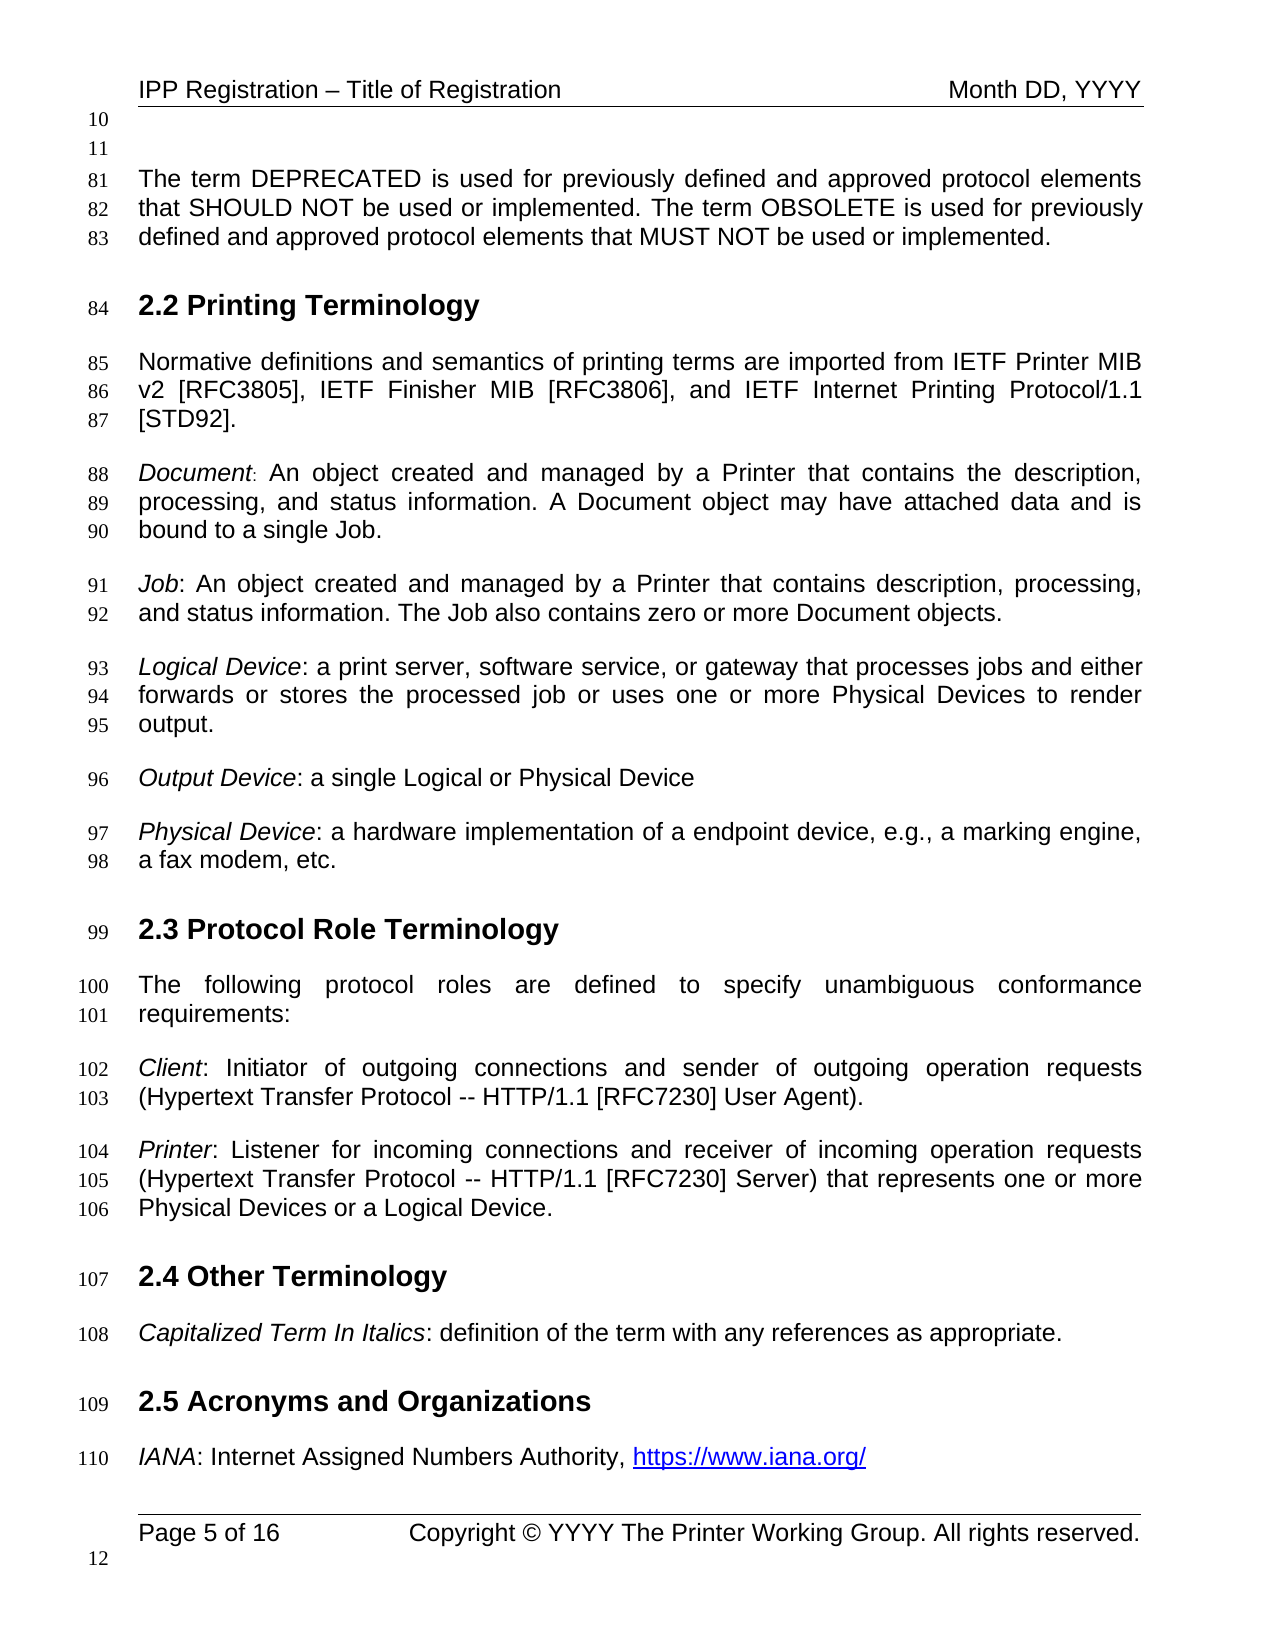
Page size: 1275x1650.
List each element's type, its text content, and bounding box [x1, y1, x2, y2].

text The term DEPRECATED is used for previously defined and approved protocol elements that SHOULD NOT be used or implemented. The term OBSOLETE is used for previously defined and approved protocol elements that MUST NOT be used or implemented. [138, 164, 1144, 251]
text Capitalized Term In Italics: definition of the term with any references as appropriate. [138, 1317, 1144, 1346]
text Acronyms and Organizations [138, 1384, 1144, 1417]
text Client: Initiator of outgoing connections and sender of outgoing operation requests (Hypertext Transfer Protocol -- HTTP/1.1 [RFC7230] User Agent). [138, 1053, 1144, 1110]
text Job: An object created and managed by a Printer that contains description, processing, and status information. The Job also contains zero or more Document objects. [138, 569, 1144, 627]
text The following protocol roles are defined to specify unambiguous conformance requirements: [138, 970, 1144, 1028]
text Logical Device: a print server, software service, or gateway that processes jobs and either forwards or stores the processed job or uses one or more Physical Devices to render output. [138, 652, 1144, 738]
text Protocol Role Terminology [138, 912, 1144, 945]
list Printing Terminology [138, 288, 1144, 322]
text IANA: Internet Assigned Numbers Authority, https://www.iana.org/ [138, 1442, 1144, 1471]
text Physical Device: a hardware implementation of a endpoint device, e.g., a marking engine, a fax modem, etc. [138, 817, 1144, 874]
text Document: An object created and managed by a Printer that contains the description, processing, and status information. A Document object may have attached data and is bound to a single Job. [138, 458, 1144, 544]
text Other Terminology [138, 1259, 1144, 1292]
text Normative definitions and semantics of printing terms are imported from IETF Printer MIB v2 [RFC3805], IETF Finisher MIB [RFC3806], and IETF Internet Printing Protocol/1.1 [STD92]. [138, 347, 1144, 433]
text Output Device: a single Logical or Physical Device [138, 763, 1144, 792]
text Printer: Listener for incoming connections and receiver of incoming operation requests (Hypertext Transfer Protocol -- HTTP/1.1 [RFC7230] Server) that represents one or more Physical Devices or a Logical Device. [138, 1135, 1144, 1221]
